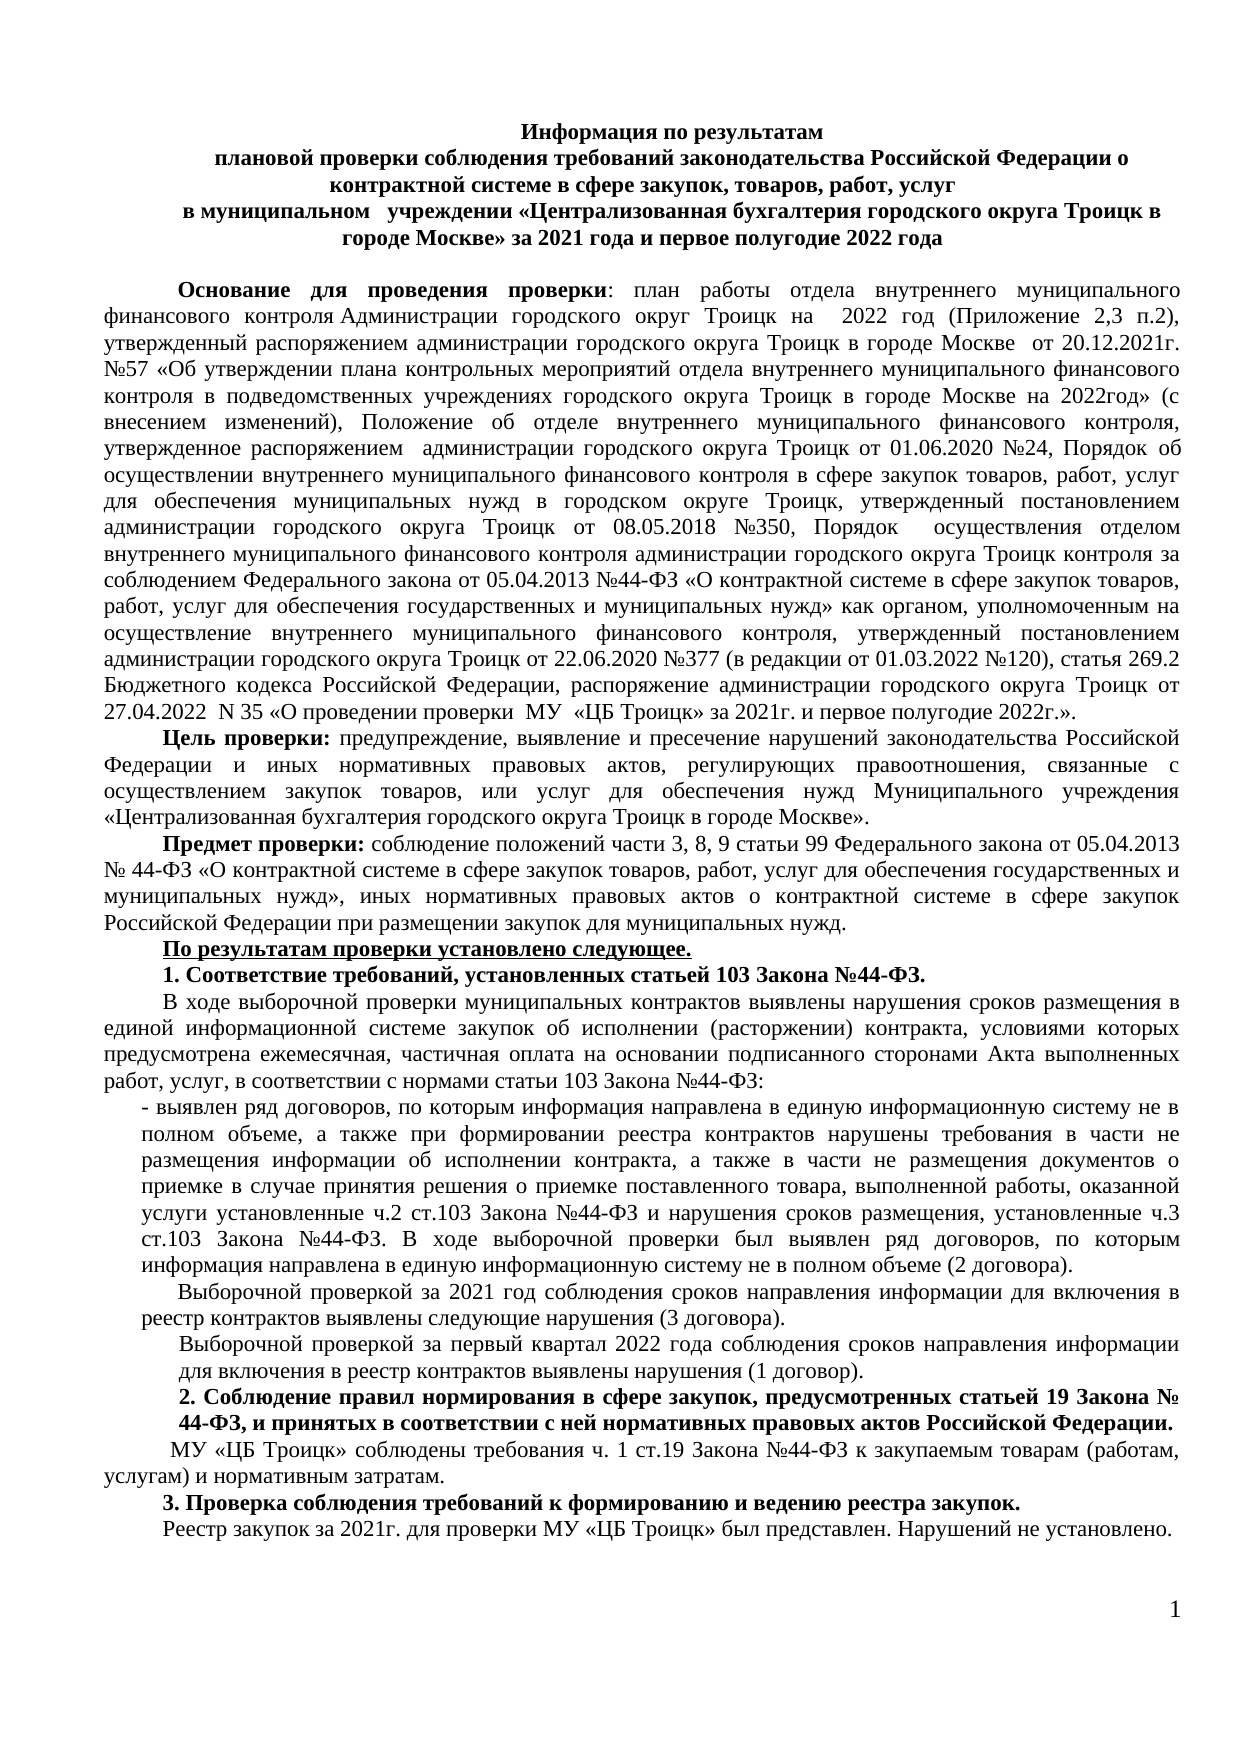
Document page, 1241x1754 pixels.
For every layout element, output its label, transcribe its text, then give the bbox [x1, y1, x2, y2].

text 3. Проверка соблюдения требований к формированию и ведению реестра закупок. [103, 1488, 1181, 1515]
text 2. Соблюдение правил нормирования в сфере закупок, предусмотренных статьей 19 Закона № 44-ФЗ, и принятых в соответствии с ней нормативных правовых актов Российской Федерации. [178, 1383, 1181, 1436]
text Реестр закупок за 2021г. для проверки МУ «ЦБ Троицк» был представлен. Нарушений не установлено. [103, 1515, 1181, 1541]
text МУ «ЦБ Троицк» соблюдены требования ч. 1 ст.19 Закона №44-ФЗ к закупаемым товарам (работам, услугам) и нормативным затратам. [103, 1436, 1181, 1488]
text Основание для проведения проверки: план работы отдела внутреннего муниципального финансового контроля Администрации городского округ Троицк на 2022 год (Приложение 2,3 п.2), утвержденный распоряжением администрации городского округа Троицк в городе Москве от 20.12.2021г. №57 «Об утверждении плана контрольных мероприятий отдела внутреннего муниципального финансового контроля в подведомственных учреждениях городского округа Троицк в городе Москве на 2022год» (с внесением изменений), Положение об отделе внутреннего муниципального финансового контроля, утвержденное распоряжением администрации городского округа Троицк от 01.06.2020 №24, Порядок об осуществлении внутреннего муниципального финансового контроля в сфере закупок товаров, работ, услуг для обеспечения муниципальных нужд в городском округе Троицк, утвержденный постановлением администрации городского округа Троицк от 08.05.2018 №350, Порядок осуществления отделом внутреннего муниципального финансового контроля администрации городского округа Троицк контроля за соблюдением Федерального закона от 05.04.2013 №44-ФЗ «О контрактной системе в сфере закупок товаров, работ, услуг для обеспечения государственных и муниципальных нужд» как органом, уполномоченным на осуществление внутреннего муниципального финансового контроля, утвержденный постановлением администрации городского округа Троицк от 22.06.2020 №377 (в редакции от 01.03.2022 №120), статья 269.2 Бюджетного кодекса Российской Федерации, распоряжение администрации городского округа Троицк от 27.04.2022 N 35 «О проведении проверки МУ «ЦБ Троицк» за 2021г. и первое полугодие 2022г.». [103, 276, 1181, 724]
text Выборочной проверкой за первый квартал 2022 года соблюдения сроков направления информации для включения в реестр контрактов выявлены нарушения (1 договор). [178, 1330, 1181, 1383]
text плановой проверки соблюдения требований законодательства Российской Федерации о контрактной системе в сфере закупок, товаров, работ, услуг [103, 144, 1181, 197]
text Выборочной проверкой за 2021 год соблюдения сроков направления информации для включения в реестр контрактов выявлены следующие нарушения (3 договора). [141, 1278, 1181, 1330]
text в муниципальном учреждении «Централизованная бухгалтерия городского округа Троицк в городе Москве» за 2021 года и первое полугодие 2022 года [103, 197, 1181, 250]
text - выявлен ряд договоров, по которым информация направлена в единую информационную систему не в полном объеме, а также при формировании реестра контрактов нарушены требования в части не размещения информации об исполнении контракта, а также в части не размещения документов о приемке в случае принятия решения о приемке поставленного товара, выполненной работы, оказанной услуги установленные ч.2 ст.103 Закона №44-ФЗ и нарушения сроков размещения, установленные ч.3 ст.103 Закона №44-ФЗ. В ходе выборочной проверки был выявлен ряд договоров, по которым информация направлена в единую информационную систему не в полном объеме (2 договора). [141, 1093, 1181, 1278]
text По результатам проверки установлено следующее. [103, 935, 1181, 961]
text Информация по результатам [103, 118, 1181, 144]
text 1. Соответствие требований, установленных статьей 103 Закона №44-ФЗ. [103, 961, 1181, 988]
text Предмет проверки: соблюдение положений части 3, 8, 9 статьи 99 Федерального закона от 05.04.2013 № 44-ФЗ «О контрактной системе в сфере закупок товаров, работ, услуг для обеспечения государственных и муниципальных нужд», иных нормативных правовых актов о контрактной системе в сфере закупок Российской Федерации при размещении закупок для муниципальных нужд. [103, 830, 1181, 935]
text Цель проверки: предупреждение, выявление и пресечение нарушений законодательства Российской Федерации и иных нормативных правовых актов, регулирующих правоотношения, связанные с осуществлением закупок товаров, или услуг для обеспечения нужд Муниципального учреждения «Централизованная бухгалтерия городского округа Троицк в городе Москве». [103, 724, 1181, 830]
text В ходе выборочной проверки муниципальных контрактов выявлены нарушения сроков размещения в единой информационной системе закупок об исполнении (расторжении) контракта, условиями которых предусмотрена ежемесячная, частичная оплата на основании подписанного сторонами Акта выполненных работ, услуг, в соответствии с нормами статьи 103 Закона №44-ФЗ: [103, 988, 1181, 1093]
